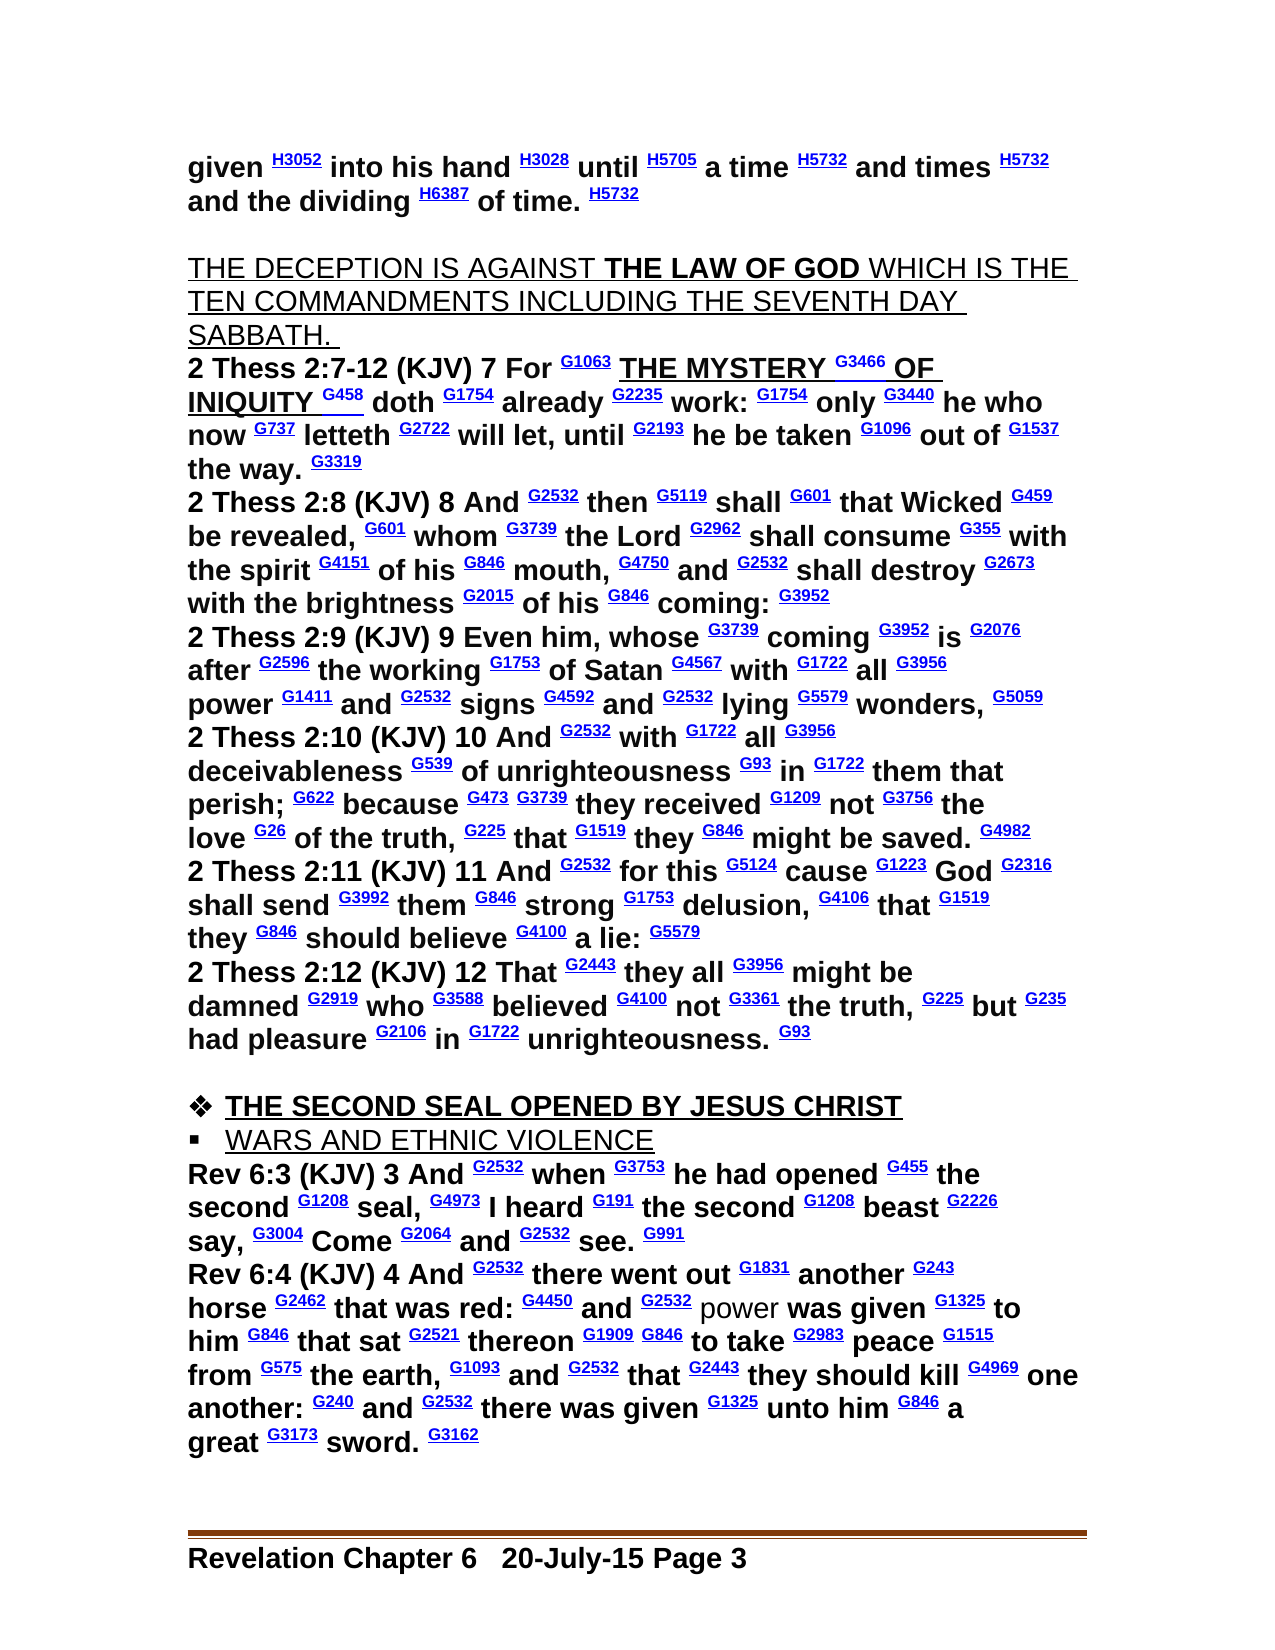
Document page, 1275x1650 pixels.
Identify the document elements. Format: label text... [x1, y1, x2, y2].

text THE DECEPTION IS AGAINST THE LAW OF GOD WHICH IS THE TEN COMMANDMENTS INCLUDING THE SEVENTH DAY SABBATH. [187, 251, 1087, 351]
text Rev 6:3 (KJV) 3 And G2532 when G3753 he had opened G455 the second G1208 seal, G4973 I heard G191 the second G1208 beast G2226 say, G3004 Come G2064 and G2532 see. G991 [187, 1157, 1087, 1257]
list THE SECOND SEAL OPENED BY JESUS CHRIST [187, 1089, 1087, 1123]
text 2 Thess 2:7-12 (KJV) 7 For G1063 THE MYSTERY G3466 OF INIQUITY G458 doth G1754 already G2235 work: G1754 only G3440 he who now G737 letteth G2722 will let, until G2193 he be taken G1096 out of G1537 the way. G3319 [187, 351, 1087, 485]
text 2 Thess 2:11 (KJV) 11 And G2532 for this G5124 cause G1223 God G2316 shall send G3992 them G846 strong G1753 delusion, G4106 that G1519 they G846 should believe G4100 a lie: G5579 [187, 854, 1087, 955]
text 2 Thess 2:9 (KJV) 9 Even him, whose G3739 coming G3952 is G2076 after G2596 the working G1753 of Satan G4567 with G1722 all G3956 power G1411 and G2532 signs G4592 and G2532 lying G5579 wonders, G5059 [187, 619, 1087, 720]
text 2 Thess 2:12 (KJV) 12 That G2443 they all G3956 might be damned G2919 who G3588 believed G4100 not G3361 the truth, G225 but G235 had pleasure G2106 in G1722 unrighteousness. G93 [187, 955, 1087, 1056]
text 2 Thess 2:10 (KJV) 10 And G2532 with G1722 all G3956 deceivableness G539 of unrighteousness G93 in G1722 them that perish; G622 because G473 G3739 they received G1209 not G3756 the love G26 of the truth, G225 that G1519 they G846 might be saved. G4982 [187, 720, 1087, 854]
text Rev 6:4 (KJV) 4 And G2532 there went out G1831 another G243 horse G2462 that was red: G4450 and G2532 power was given G1325 to him G846 that sat G2521 thereon G1909 G846 to take G2983 peace G1515 from G575 the earth, G1093 and G2532 that G2443 they should kill G4969 one another: G240 and G2532 there was given G1325 unto him G846 a great G3173 sword. G3162 [187, 1257, 1087, 1458]
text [187, 150, 1087, 217]
text 2 Thess 2:8 (KJV) 8 And G2532 then G5119 shall G601 that Wicked G459 be revealed, G601 whom G3739 the Lord G2962 shall consume G355 with the spirit G4151 of his G846 mouth, G4750 and G2532 shall destroy G2673 with the brightness G2015 of his G846 coming: G3952 [187, 485, 1087, 619]
list WARS AND ETHNIC VIOLENCE [187, 1123, 1087, 1157]
